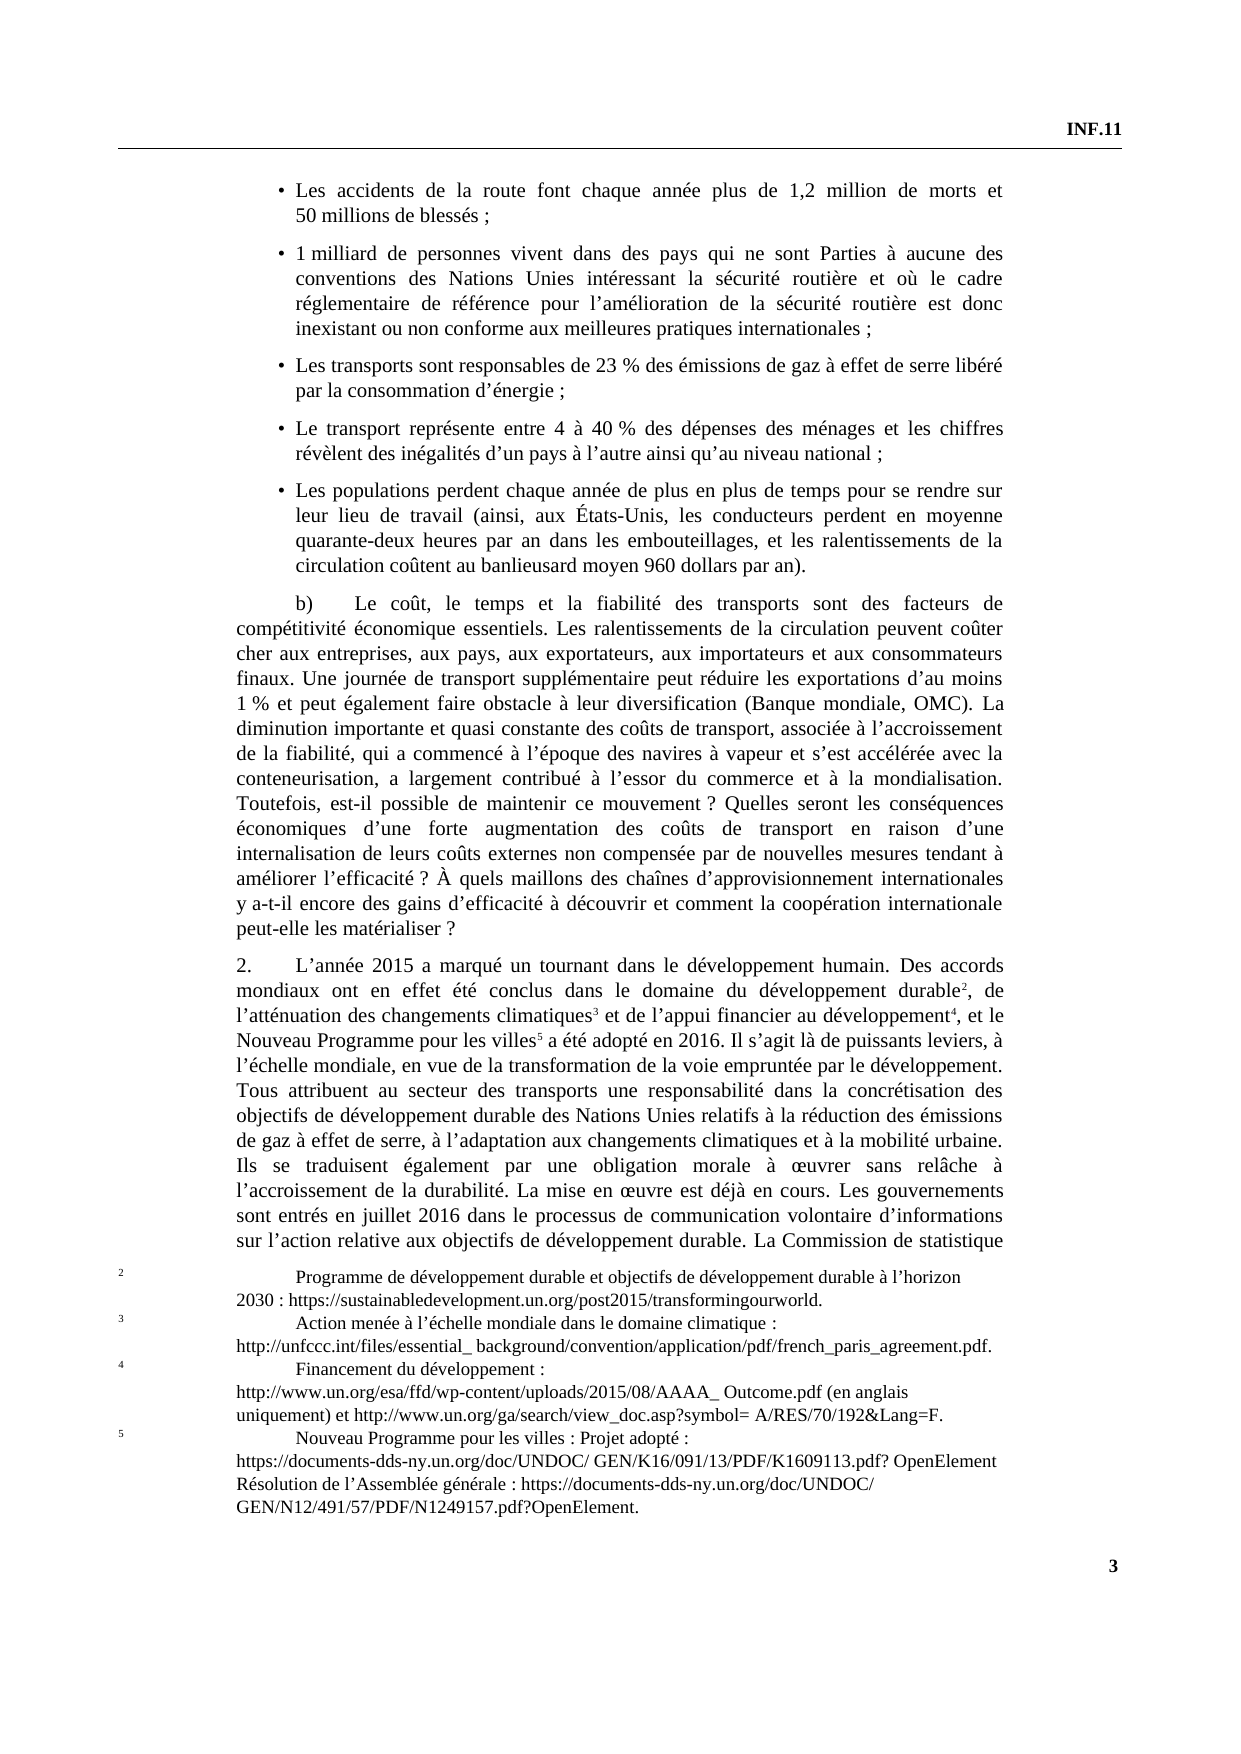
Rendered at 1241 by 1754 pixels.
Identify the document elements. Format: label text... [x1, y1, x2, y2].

list Les transports sont responsables de 23 % des émissions de gaz à effet de serre libéré par la consommation d’énergie ; [278, 352, 1004, 402]
text b) Le coût, le temps et la fiabilité des transports sont des facteurs de compétitivité économique essentiels. Les ralentissements de la circulation peuvent coûter cher aux entreprises, aux pays, aux exportateurs, aux importateurs et aux consommateurs finaux. Une journée de transport supplémentaire peut réduire les exportations d’au moins 1 % et peut également faire obstacle à leur diversification (Banque mondiale, OMC). La diminution importante et quasi constante des coûts de transport, associée à l’accroissement de la fiabilité, qui a commencé à l’époque des navires à vapeur et s’est accélérée avec la conteneurisation, a largement contribué à l’essor du commerce et à la mondialisation. Toutefois, est-il possible de maintenir ce mouvement ? Quelles seront les conséquences économiques d’une forte augmentation des coûts de transport en raison d’une internalisation de leurs coûts externes non compensée par de nouvelles mesures tendant à améliorer l’efficacité ? À quels maillons des chaînes d’approvisionnement internationales y a-t-il encore des gains d’efficacité à découvrir et comment la coopération internationale peut-elle les matérialiser ? [236, 590, 1004, 940]
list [236, 952, 1004, 1252]
list Les populations perdent chaque année de plus en plus de temps pour se rendre sur leur lieu de travail (ainsi, aux États-Unis, les conducteurs perdent en moyenne quarante-deux heures par an dans les embouteillages, et les ralentissements de la circulation coûtent au banlieusard moyen 960 dollars par an). [278, 477, 1004, 577]
list Le transport représente entre 4 à 40 % des dépenses des ménages et les chiffres révèlent des inégalités d’un pays à l’autre ainsi qu’au niveau national ; [278, 415, 1004, 465]
list 1 milliard de personnes vivent dans des pays qui ne sont Parties à aucune des conventions des Nations Unies intéressant la sécurité routière et où le cadre réglementaire de référence pour l’amélioration de la sécurité routière est donc inexistant ou non conforme aux meilleures pratiques internationales ; [278, 240, 1004, 340]
list Les accidents de la route font chaque année plus de 1,2 million de morts et 50 millions de blessés ; [278, 177, 1004, 227]
